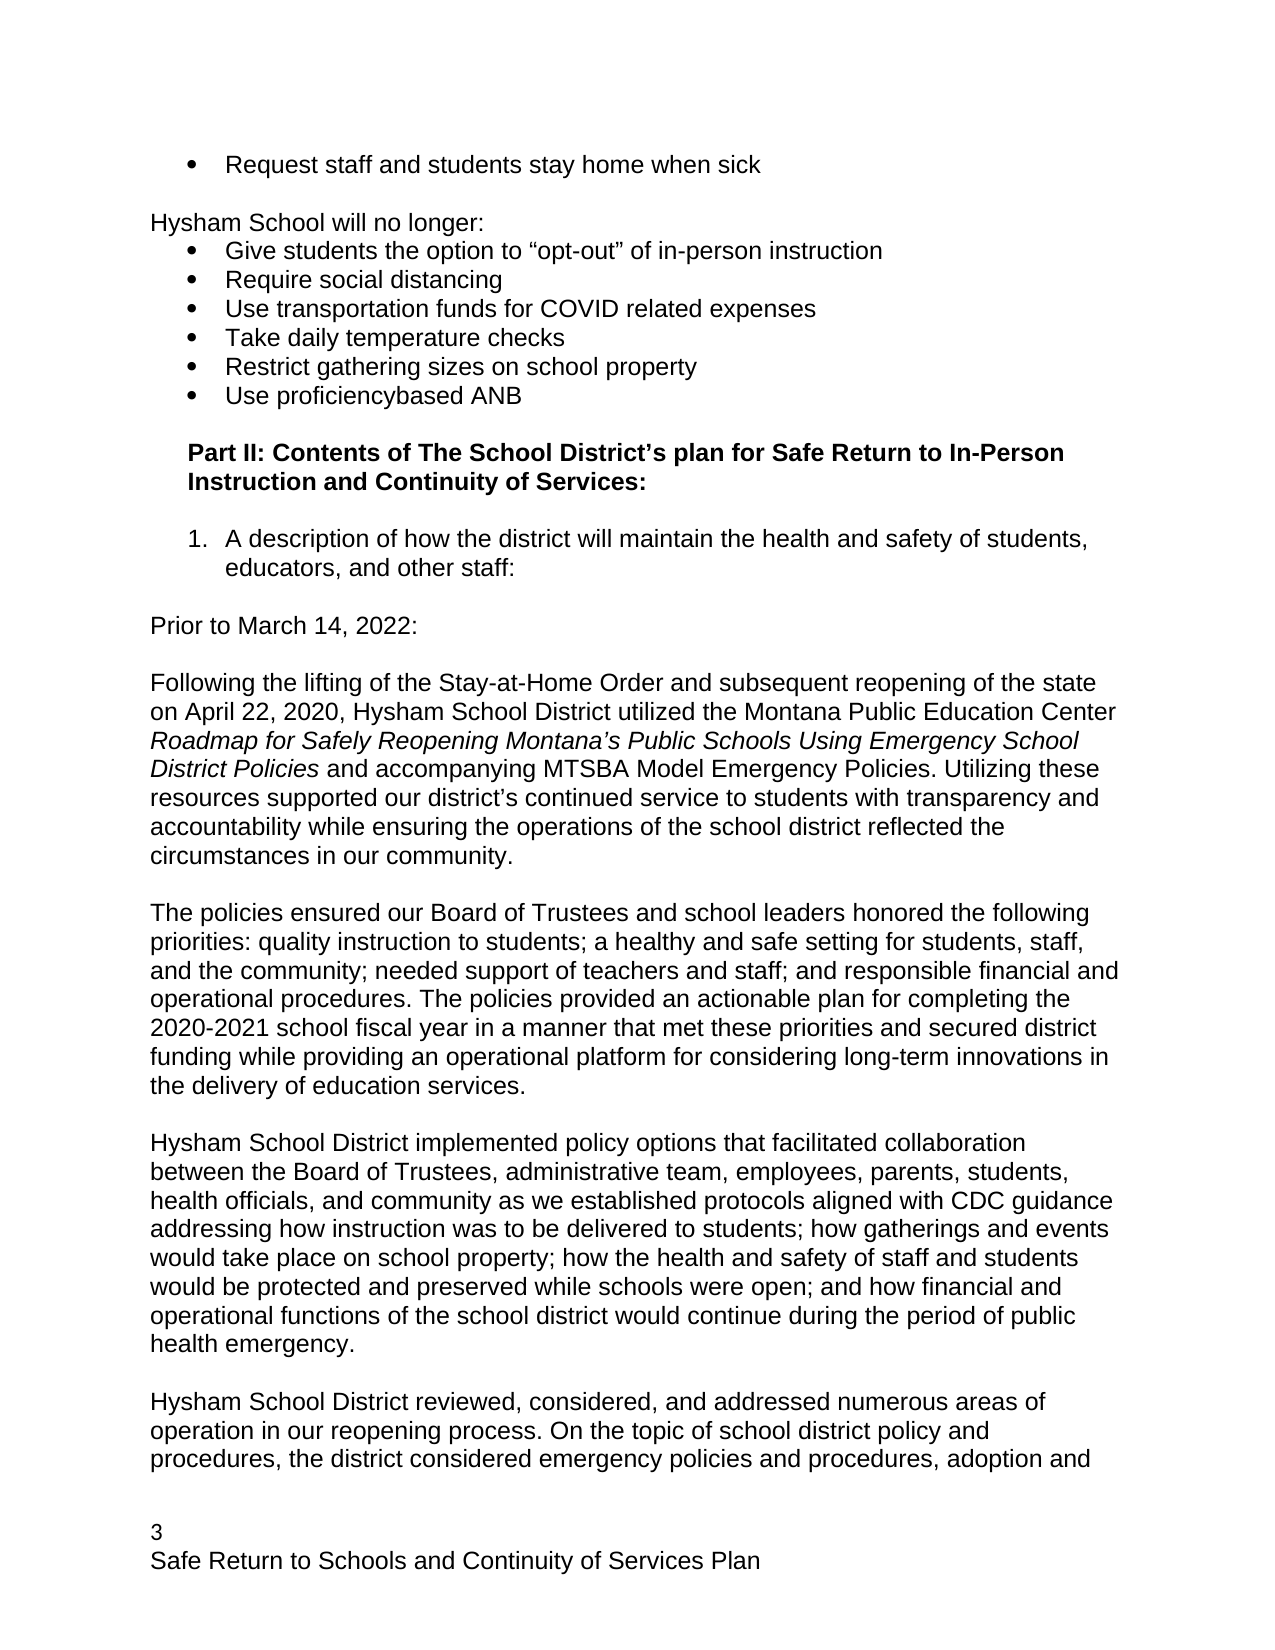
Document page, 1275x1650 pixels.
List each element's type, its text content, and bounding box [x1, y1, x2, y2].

list Give students the option to “opt-out” of in-person instruction [187, 236, 1125, 265]
list Request staff and students stay home when sick [187, 150, 1125, 179]
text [150, 1387, 1125, 1473]
list Take daily temperature checks [187, 323, 1125, 352]
text Hysham School District implemented policy options that facilitated collaboration between the Board of Trustees, administrative team, employees, parents, students, health officials, and community as we established protocols aligned with CDC guidance addressing how instruction was to be delivered to students; how gatherings and events would take place on school property; how the health and safety of staff and students would be protected and preserved while schools were open; and how financial and operational functions of the school district would continue during the period of public health emergency. [150, 1128, 1125, 1358]
list Require social distancing [187, 265, 1125, 294]
text Prior to March 14, 2022: [150, 611, 1125, 639]
list Use transportation funds for COVID related expenses [187, 294, 1125, 323]
list A description of how the district will maintain the health and safety of students, educators, and other staff: [187, 524, 1125, 582]
text Hysham School will no longer: [150, 208, 1125, 236]
text Following the lifting of the Stay-at-Home Order and subsequent reopening of the state on April 22, 2020, Hysham School District utilized the Montana Public Education Center Roadmap for Safely Reopening Montana’s Public Schools Using Emergency School District Policies and accompanying MTSBA Model Emergency Policies. Utilizing these resources supported our district’s continued service to students with transparency and accountability while ensuring the operations of the school district reflected the circumstances in our community. [150, 668, 1125, 869]
list Restrict gathering sizes on school property [187, 352, 1125, 381]
text The policies ensured our Board of Trustees and school leaders honored the following priorities: quality instruction to students; a healthy and safe setting for students, staff, and the community; needed support of teachers and staff; and responsible financial and operational procedures. The policies provided an actionable plan for completing the 2020-2021 school fiscal year in a manner that met these priorities and secured district funding while providing an operational platform for considering long-term innovations in the delivery of education services. [150, 898, 1125, 1099]
text Part II: Contents of The School District’s plan for Safe Return to In-Person Instruction and Continuity of Services: [187, 438, 1125, 496]
list Use proficiencybased ANB [187, 381, 1125, 409]
